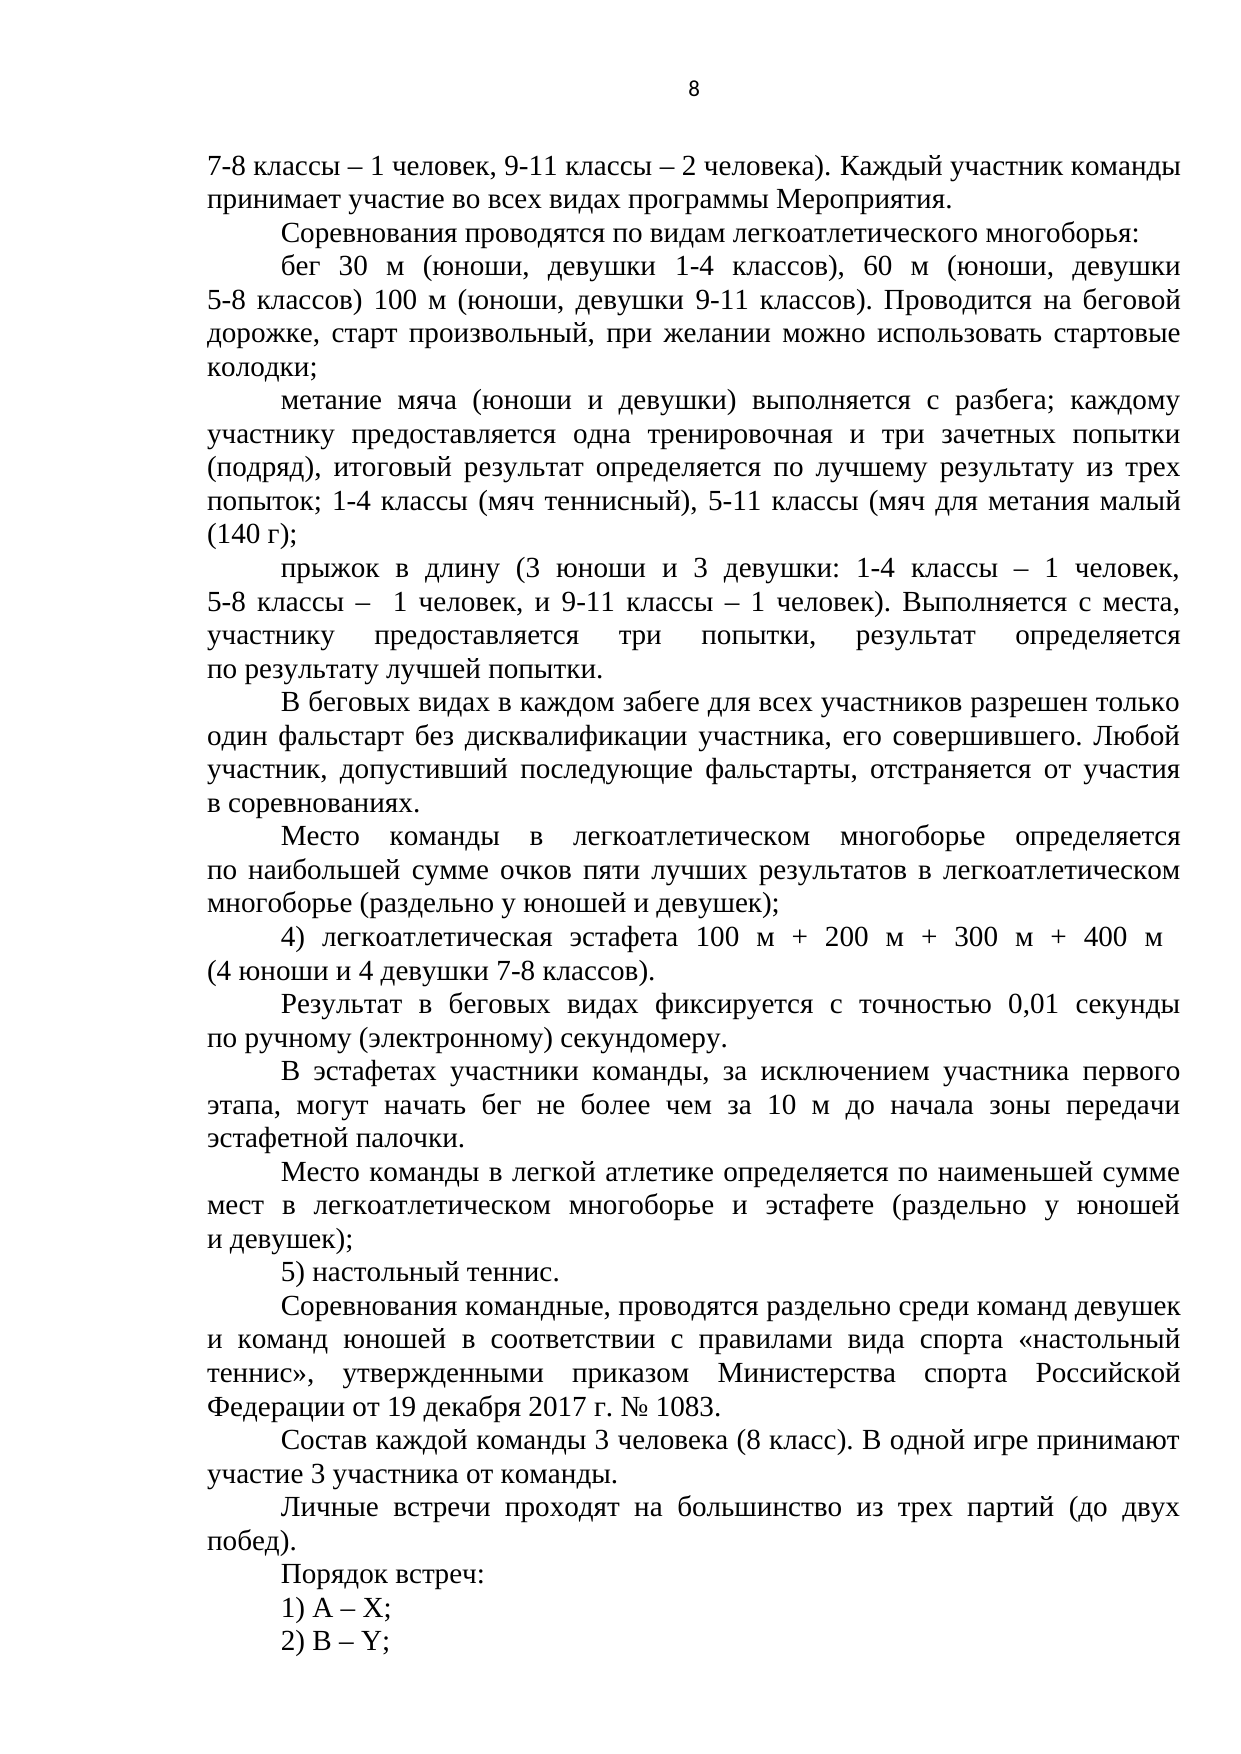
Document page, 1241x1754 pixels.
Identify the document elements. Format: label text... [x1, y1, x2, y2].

text 5) настольный теннис. [207, 1254, 1181, 1288]
text В беговых видах в каждом забеге для всех участников разрешен только один фальстарт без дисквалификации участника, его совершившего. Любой участник, допустивший последующие фальстарты, отстраняется от участия в соревнованиях. [207, 684, 1181, 818]
text Соревнования проводятся по видам легкоатлетического многоборья: [207, 215, 1181, 248]
text Личные встречи проходят на большинство из трех партий (до двух побед). [207, 1489, 1181, 1556]
text Место команды в легкой атлетике определяется по наименьшей сумме мест в легкоатлетическом многоборье и эстафете (раздельно у юношей и девушек); [207, 1154, 1181, 1254]
text 1) А – Х; [207, 1590, 1181, 1623]
text 4) легкоатлетическая эстафета 100 м + 200 м + 300 м + 400 м (4 юноши и 4 девушки 7-8 классов). [207, 919, 1181, 986]
text 2) В – Y; [207, 1623, 1181, 1657]
text Порядок встреч: [207, 1556, 1181, 1590]
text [207, 148, 1181, 215]
text Результат в беговых видах фиксируется с точностью 0,01 секунды по ручному (электронному) секундомеру. [207, 986, 1181, 1053]
text прыжок в длину (3 юноши и 3 девушки: 1-4 классы – 1 человек, 5-8 классы – 1 человек, и 9-11 классы – 1 человек). Выполняется с места, участнику предоставляется три попытки, результат определяется по результату лучшей попытки. [207, 550, 1181, 684]
text метание мяча (юноши и девушки) выполняется с разбега; каждому участнику предоставляется одна тренировочная и три зачетных попытки (подряд), итоговый результат определяется по лучшему результату из трех попыток; 1-4 классы (мяч теннисный), 5-11 классы (мяч для метания малый (140 г); [207, 382, 1181, 550]
text В эстафетах участники команды, за исключением участника первого этапа, могут начать бег не более чем за 10 м до начала зоны передачи эстафетной палочки. [207, 1053, 1181, 1154]
text Соревнования командные, проводятся раздельно среди команд девушек и команд юношей в соответствии с правилами вида спорта «настольный теннис», утвержденными приказом Министерства спорта Российской Федерации от 19 декабря 2017 г. № 1083. [207, 1288, 1181, 1422]
text бег 30 м (юноши, девушки 1-4 классов), 60 м (юноши, девушки 5-8 классов) 100 м (юноши, девушки 9-11 классов). Проводится на беговой дорожке, старт произвольный, при желании можно использовать стартовые колодки; [207, 248, 1181, 382]
text Состав каждой команды 3 человека (8 класс). В одной игре принимают участие 3 участника от команды. [207, 1422, 1181, 1489]
text Место команды в легкоатлетическом многоборье определяется по наибольшей сумме очков пяти лучших результатов в легкоатлетическом многоборье (раздельно у юношей и девушек); [207, 818, 1181, 919]
